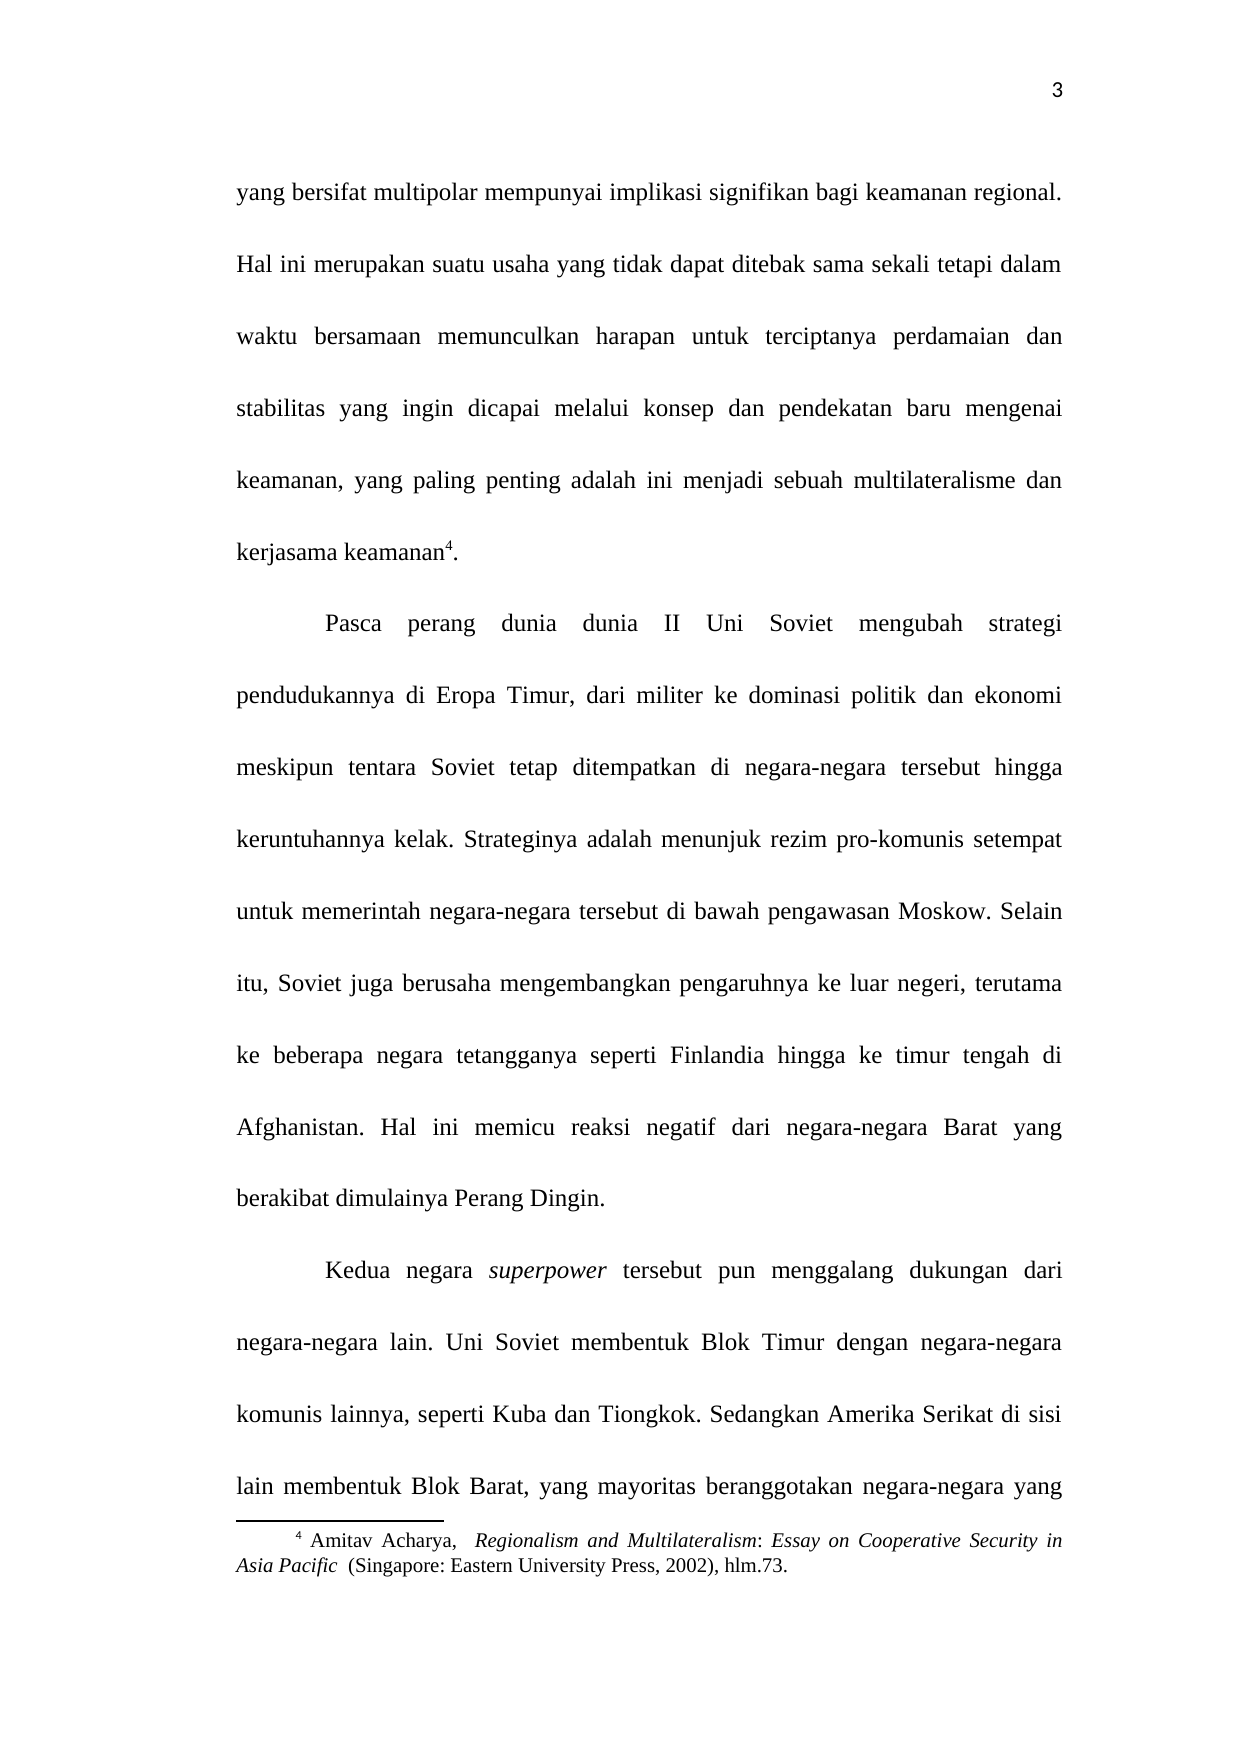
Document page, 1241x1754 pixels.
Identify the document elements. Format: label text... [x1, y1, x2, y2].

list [236, 177, 1063, 565]
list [236, 1255, 1063, 1500]
list Pasca perang dunia dunia II Uni Soviet mengubah strategi pendudukannya di Eropa Timur, dari militer ke dominasi politik dan ekonomi meskipun tentara Soviet tetap ditempatkan di negara-negara tersebut hingga keruntuhannya kelak. Strateginya adalah menunjuk rezim pro-komunis setempat untuk memerintah negara-negara tersebut di bawah pengawasan Moskow. Selain itu, Soviet juga berusaha mengembangkan pengaruhnya ke luar negeri, terutama ke beberapa negara tetangganya seperti Finlandia hingga ke timur tengah di Afghanistan. Hal ini memicu reaksi negatif dari negara-negara Barat yang berakibat dimulainya Perang Dingin. [236, 608, 1063, 1212]
